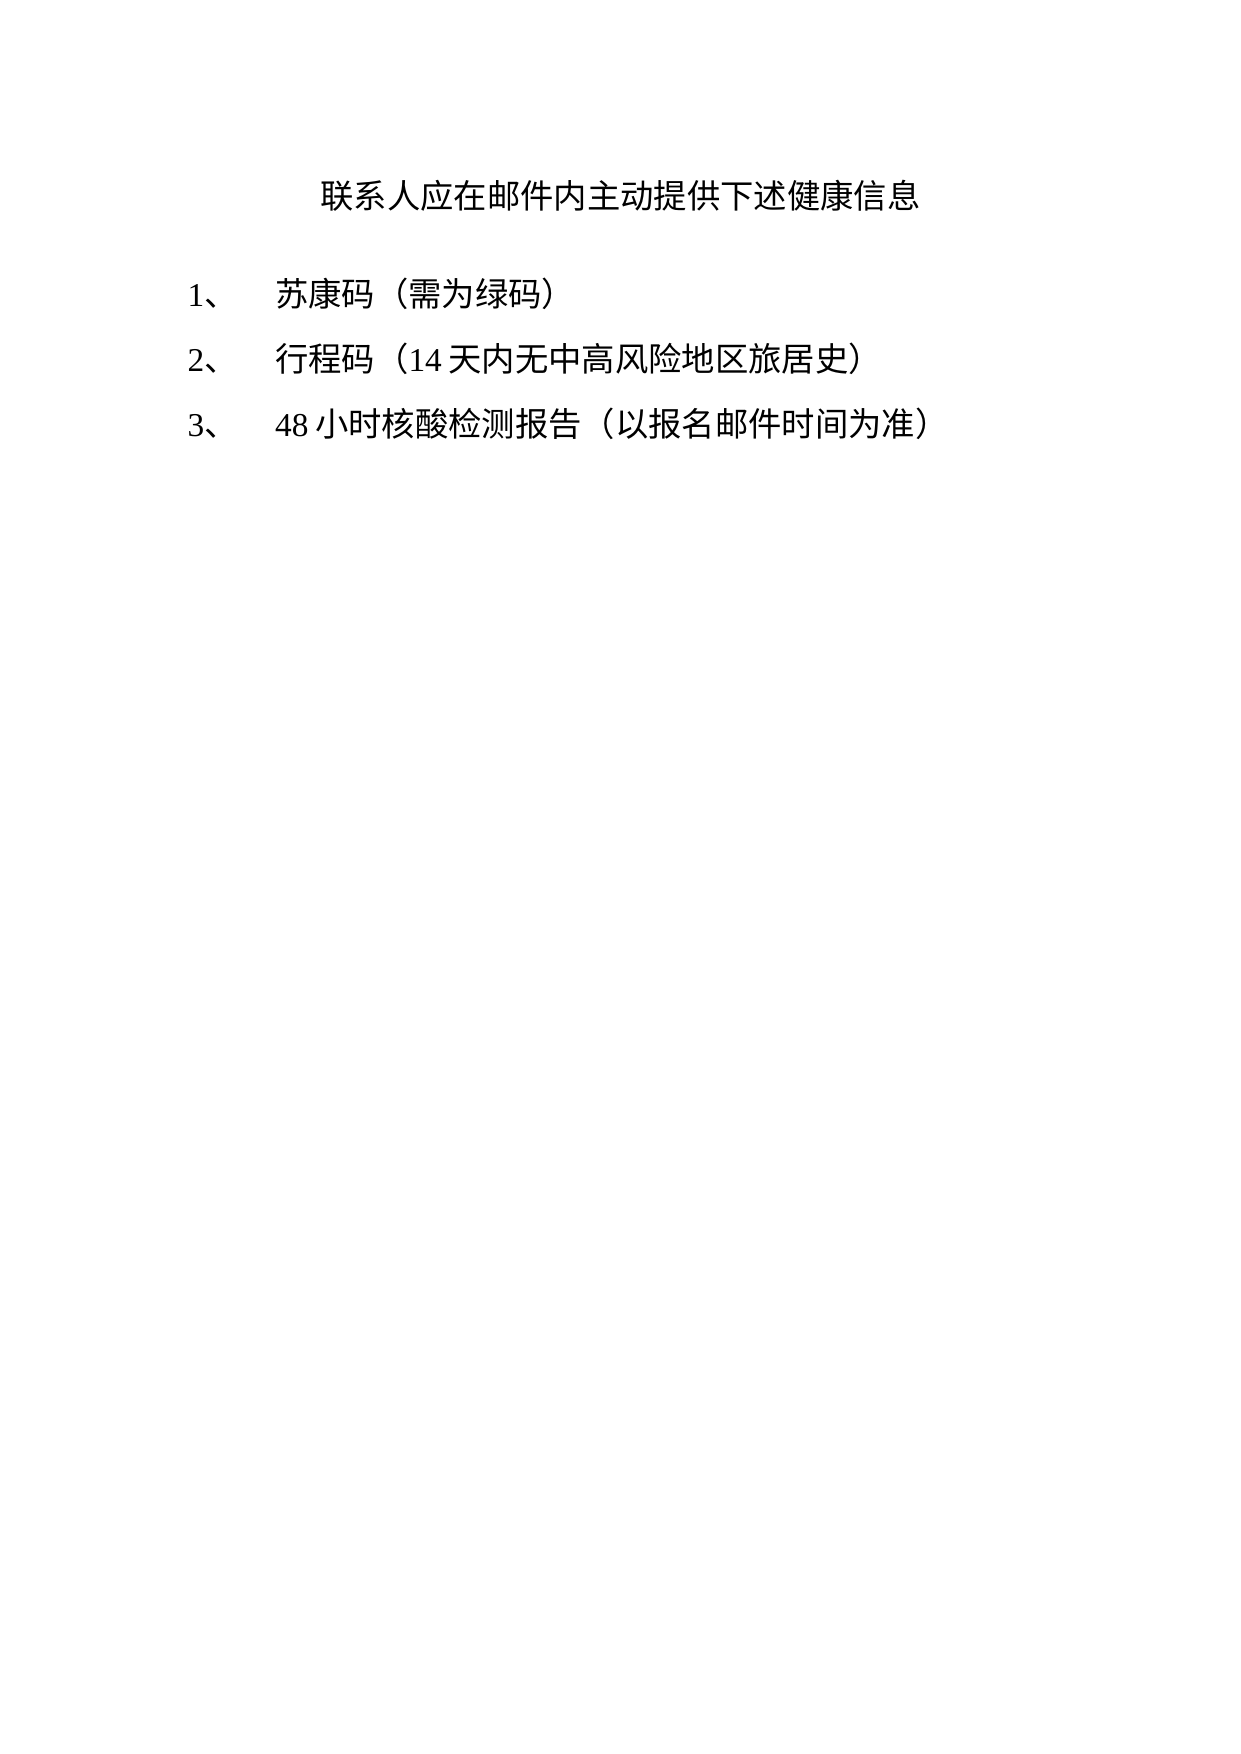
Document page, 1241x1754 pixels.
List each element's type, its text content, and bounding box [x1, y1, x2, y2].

list 苏康码（需为绿码） [187, 259, 1053, 324]
text 联系人应在邮件内主动提供下述健康信息 [187, 162, 1053, 227]
list 48小时核酸检测报告（以报名邮件时间为准） [187, 389, 1053, 454]
list 行程码（14天内无中高风险地区旅居史） [187, 324, 1053, 389]
